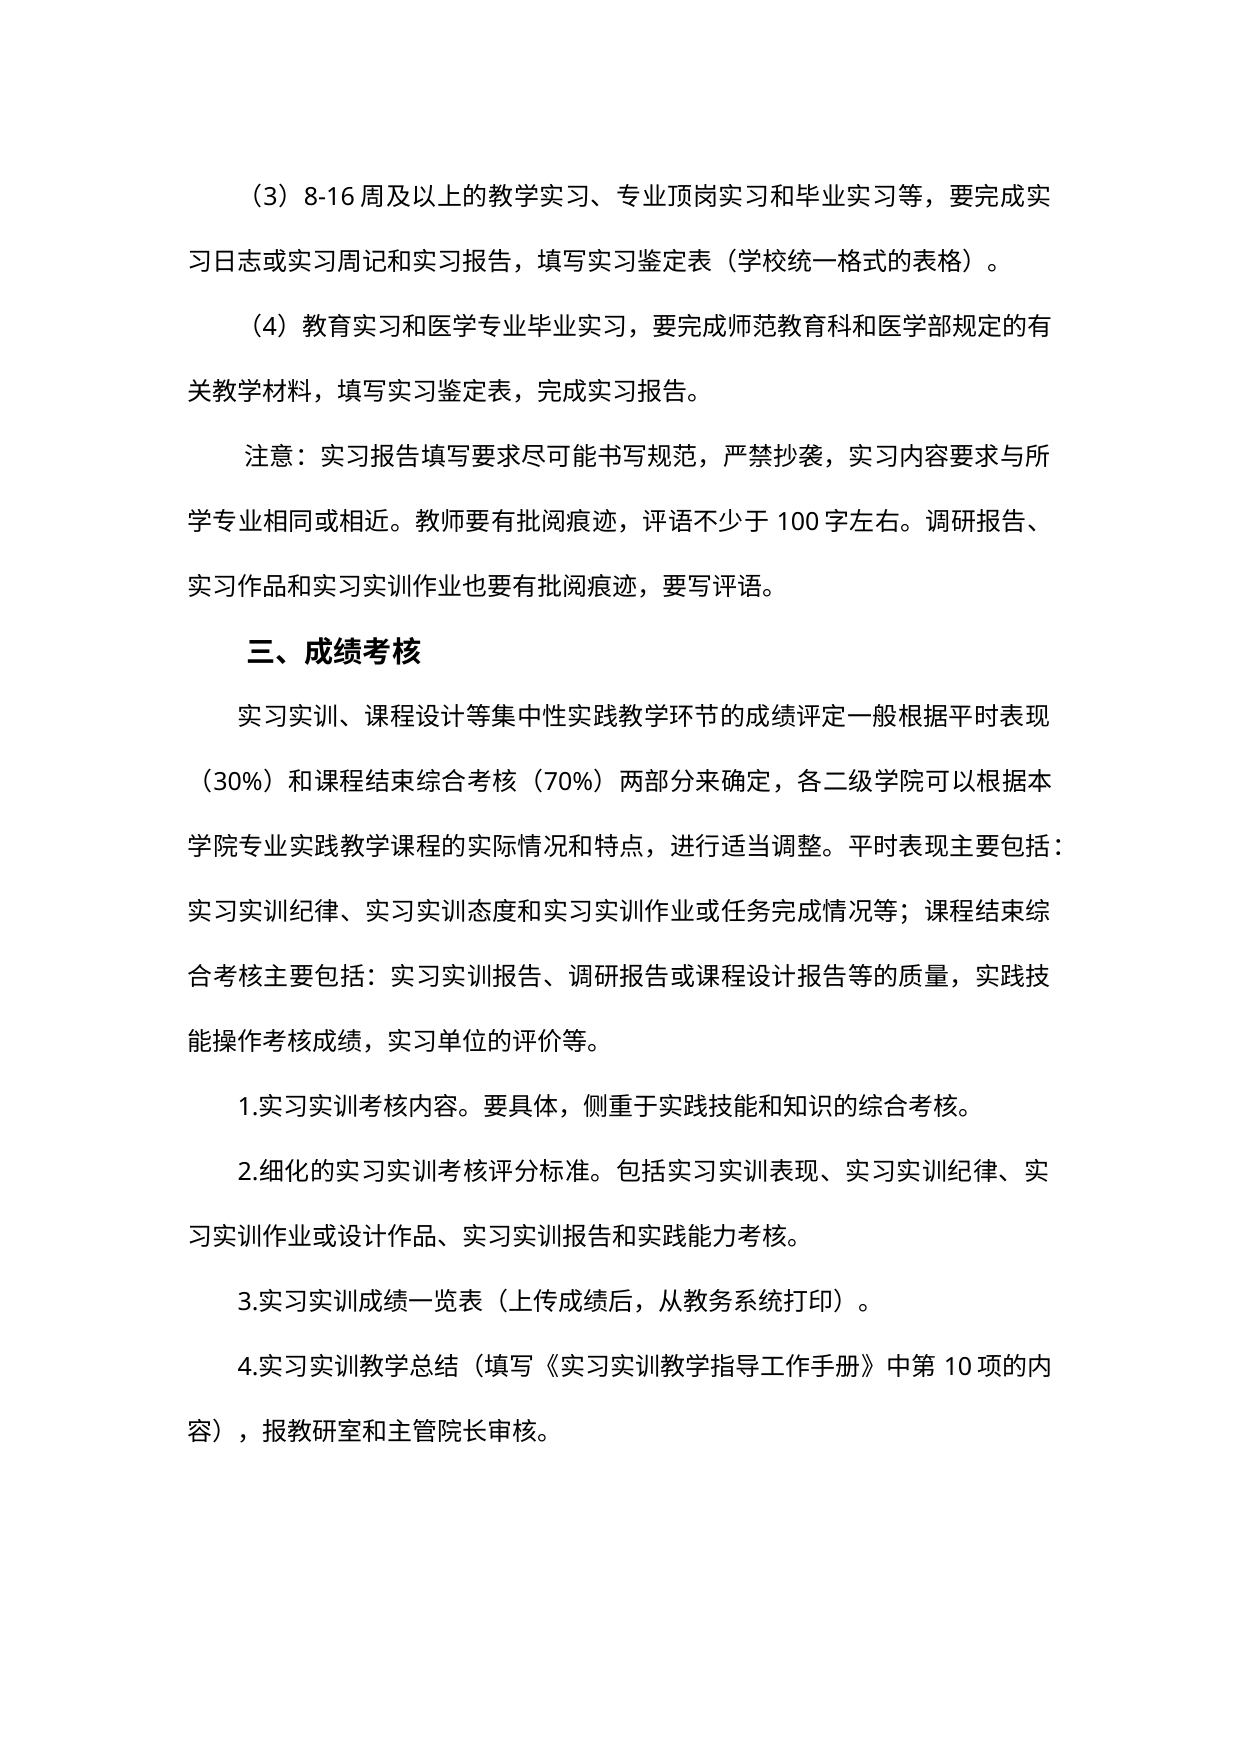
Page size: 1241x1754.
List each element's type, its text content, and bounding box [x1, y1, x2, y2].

text 2.细化的实习实训考核评分标准。包括实习实训表现、实习实训纪律、实习实训作业或设计作品、实习实训报告和实践能力考核。 [187, 1137, 1053, 1267]
text 实习实训、课程设计等集中性实践教学环节的成绩评定一般根据平时表现（30%）和课程结束综合考核（70%）两部分来确定，各二级学院可以根据本学院专业实践教学课程的实际情况和特点，进行适当调整。平时表现主要包括：实习实训纪律、实习实训态度和实习实训作业或任务完成情况等；课程结束综合考核主要包括：实习实训报告、调研报告或课程设计报告等的质量，实践技能操作考核成绩，实习单位的评价等。 [187, 682, 1053, 1072]
text 三、成绩考核 [187, 617, 1053, 682]
text 4.实习实训教学总结（填写《实习实训教学指导工作手册》中第10项的内容），报教研室和主管院长审核。 [187, 1332, 1053, 1462]
text （4）教育实习和医学专业毕业实习，要完成师范教育科和医学部规定的有关教学材料，填写实习鉴定表，完成实习报告。 [187, 292, 1053, 422]
text （3）8-16周及以上的教学实习、专业顶岗实习和毕业实习等，要完成实习日志或实习周记和实习报告，填写实习鉴定表（学校统一格式的表格）。 [187, 162, 1053, 292]
text 3.实习实训成绩一览表（上传成绩后，从教务系统打印）。 [187, 1267, 1053, 1332]
text 1.实习实训考核内容。要具体，侧重于实践技能和知识的综合考核。 [187, 1072, 1053, 1137]
text 注意：实习报告填写要求尽可能书写规范，严禁抄袭，实习内容要求与所学专业相同或相近。教师要有批阅痕迹，评语不少于100字左右。调研报告、实习作品和实习实训作业也要有批阅痕迹，要写评语。 [187, 422, 1053, 617]
